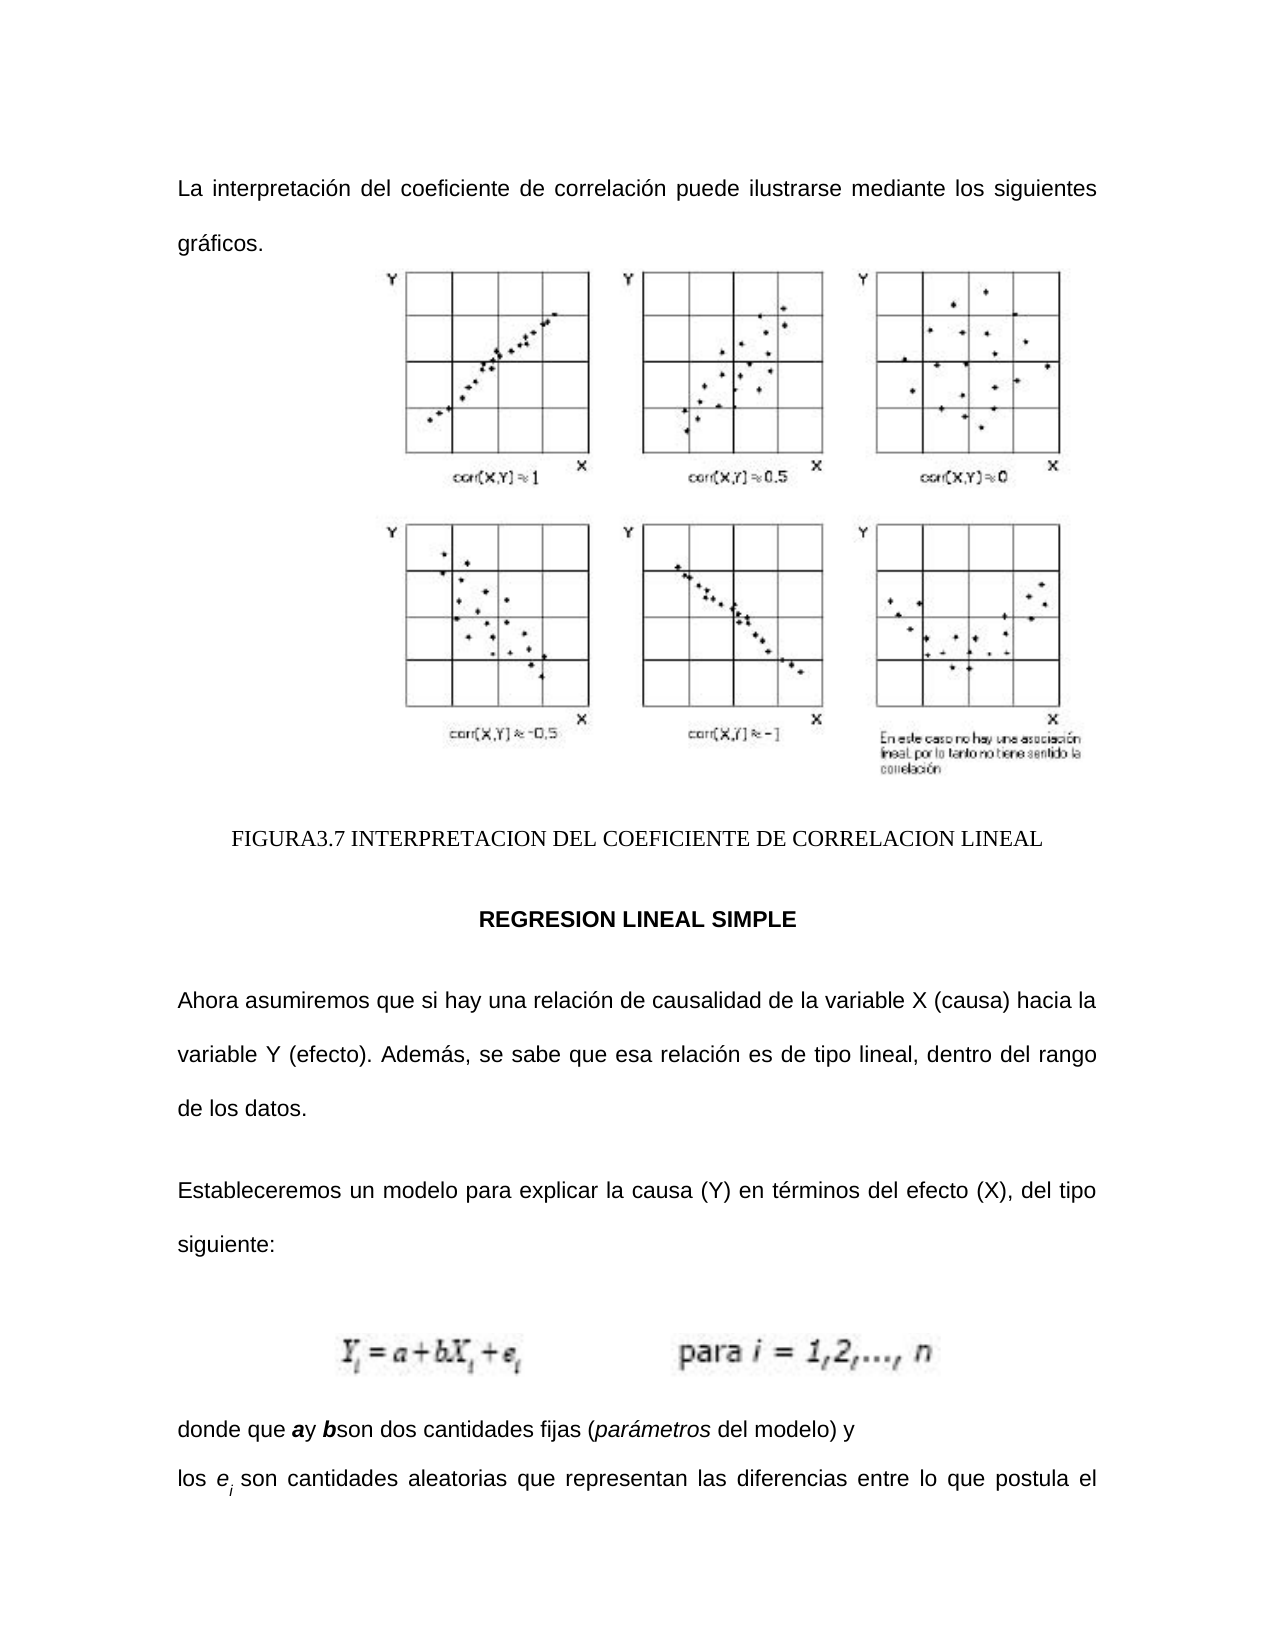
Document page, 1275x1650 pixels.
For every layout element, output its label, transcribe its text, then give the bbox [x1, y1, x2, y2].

text FIGURA3.7 INTERPRETACION DEL COEFICIENTE DE CORRELACION LINEAL [177, 797, 1098, 851]
text Ahora asumiremos que si hay una relación de causalidad de la variable X (causa) hacia la variable Y (efecto). Además, se sabe que esa relación es de tipo lineal, dentro del rango de los datos. [177, 959, 1098, 1122]
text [177, 1442, 1098, 1499]
text REGRESION LINEAL SIMPLE [177, 878, 1098, 932]
picture [375, 256, 1098, 783]
text La interpretación del coeficiente de correlación puede ilustrarse mediante los siguientes gráficos. [177, 148, 1098, 256]
picture [334, 1333, 941, 1388]
text Estableceremos un modelo para explicar la causa (Y) en términos del efecto (X), del tipo siguiente: [177, 1149, 1098, 1257]
text donde que ay bson dos cantidades fijas (parámetros del modelo) y [177, 1388, 1098, 1442]
